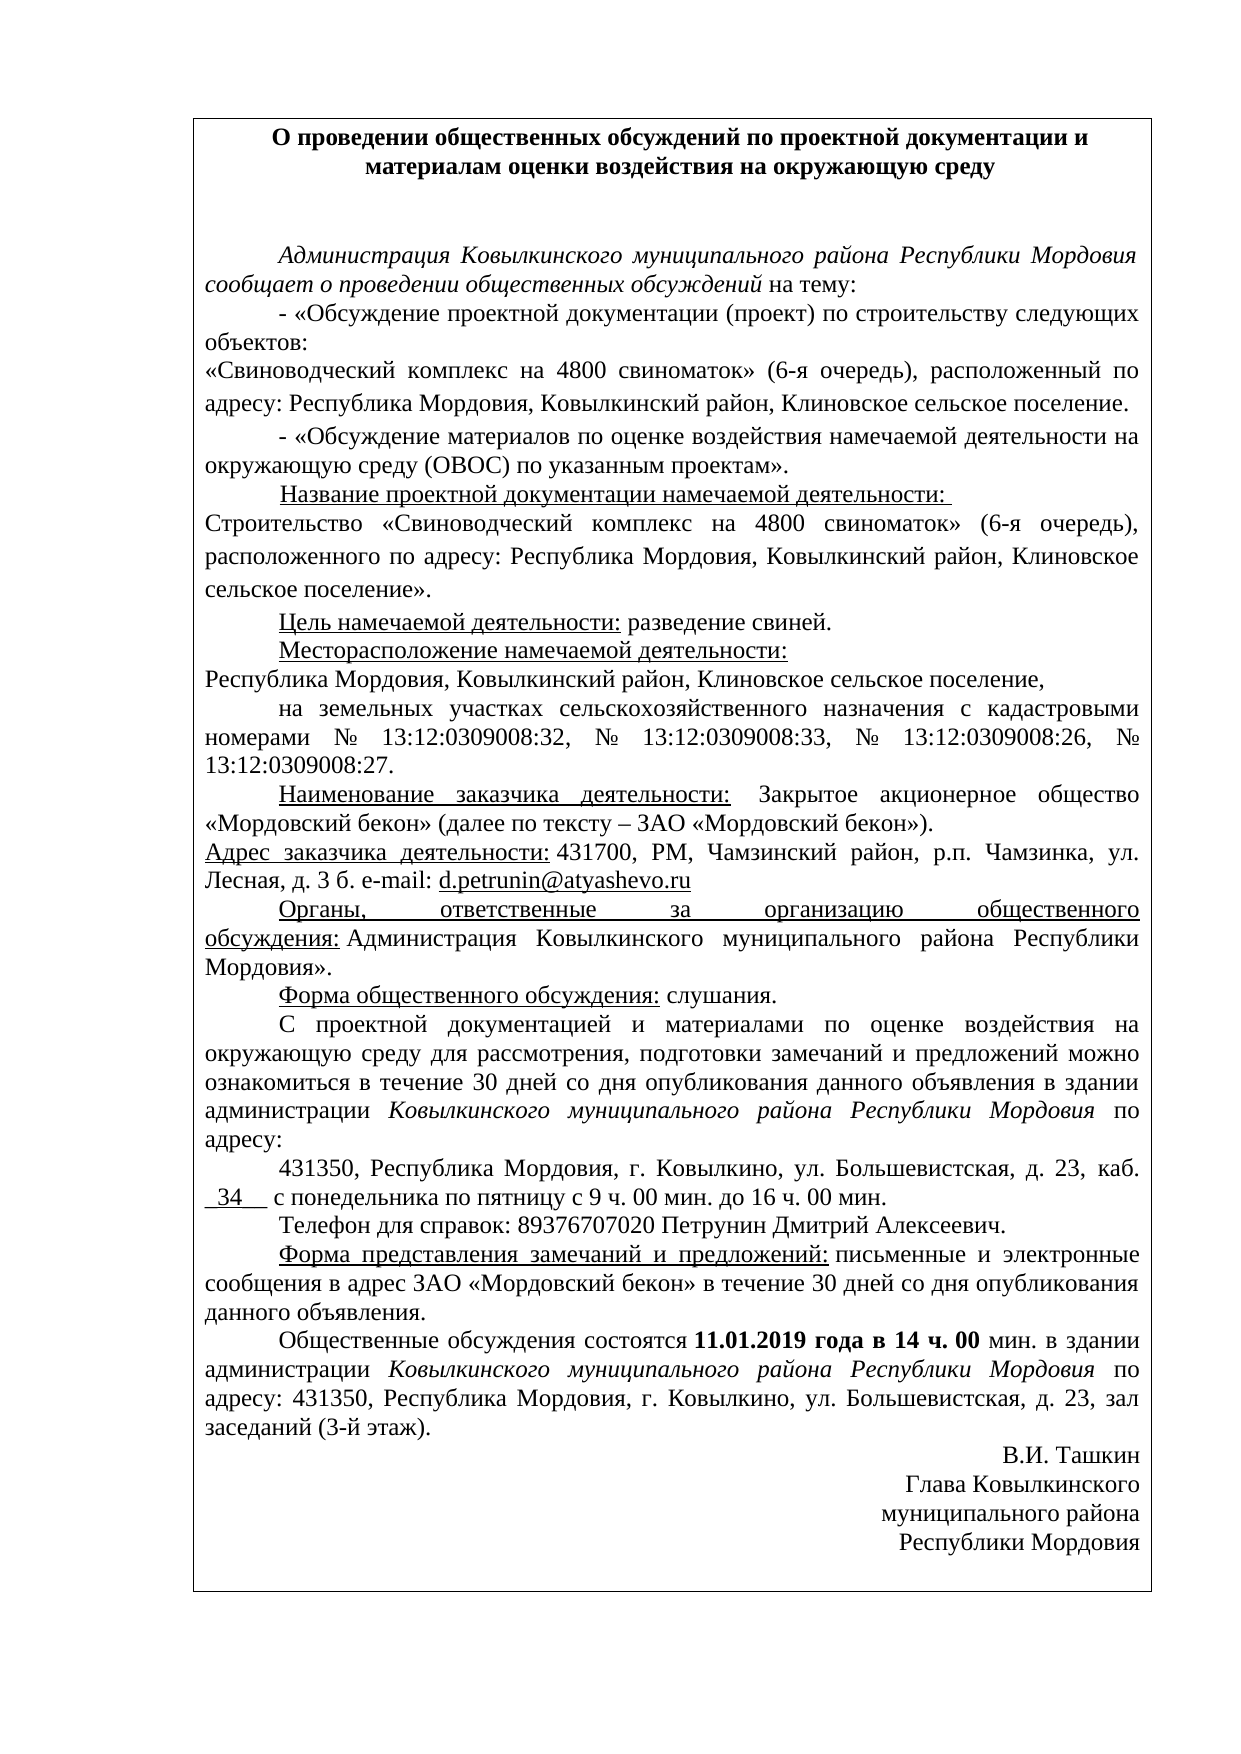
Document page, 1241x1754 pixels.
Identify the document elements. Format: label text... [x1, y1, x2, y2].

table_header О проведении общественных обсуждений по проектной документации и материалам оценки воздействия на окружающую среду Администрация Ковылкинского муниципального района Республики Мордовия сообщает о проведении общественных обсуждений на тему: - «Обсуждение проектной документации (проект) по строительству следующих объектов: «Свиноводческий комплекс на 4800 свиноматок» (6-я очередь), расположенный по адресу: Республика Мордовия, Ковылкинский район, Клиновское сельское поселение. - «Обсуждение материалов по оценке воздействия намечаемой деятельности на окружающую среду (ОВОС) по указанным проектам». Название проектной документации намечаемой деятельности: Строительство «Свиноводческий комплекс на 4800 свиноматок» (6-я очередь), расположенного по адресу: Республика Мордовия, Ковылкинский район, Клиновское сельское поселение». Цель намечаемой деятельности: разведение свиней. Месторасположение намечаемой деятельности: Республика Мордовия, Ковылкинский район, Клиновское сельское поселение, на земельных участках сельскохозяйственного назначения с кадастровыми номерами № 13:12:0309008:32, № 13:12:0309008:33, № 13:12:0309008:26, № 13:12:0309008:27. Наименование заказчика деятельности: Закрытое акционерное общество «Мордовский бекон» (далее по тексту – ЗАО «Мордовский бекон»). Адрес заказчика деятельности: 431700, РМ, Чамзинский район, р.п. Чамзинка, ул. Лесная, д. 3 б. е-mail: d.petrunin@atyashevo.ru Органы, ответственные за организацию общественного обсуждения: Администрация Ковылкинского муниципального района Республики Мордовия». Форма общественного обсуждения: слушания. С проектной документацией и материалами по оценке воздействия на окружающую среду для рассмотрения, подготовки замечаний и предложений можно ознакомиться в течение 30 дней со дня опубликования данного объявления в здании администрации Ковылкинского муниципального района Республики Мордовия по адресу: 431350, Республика Мордовия, г. Ковылкино, ул. Большевистская, д. 23, каб. _34__ с понедельника по пятницу с 9 ч. 00 мин. до 16 ч. 00 мин. Телефон для справок: 89376707020 Петрунин Дмитрий Алексеевич. Форма представления замечаний и предложений: письменные и электронные сообщения в адрес ЗАО «Мордовский бекон» в течение 30 дней со дня опубликования данного объявления. Общественные обсуждения состоятся 11.01.2019 года в 14 ч. 00 мин. в здании администрации Ковылкинского муниципального района Республики Мордовия по адресу: 431350, Республика Мордовия, г. Ковылкино, ул. Большевистская, д. 23, зал заседаний (3-й этаж). В.И. Ташкин Глава Ковылкинского муниципального района Республики Мордовия [194, 119, 1151, 1591]
